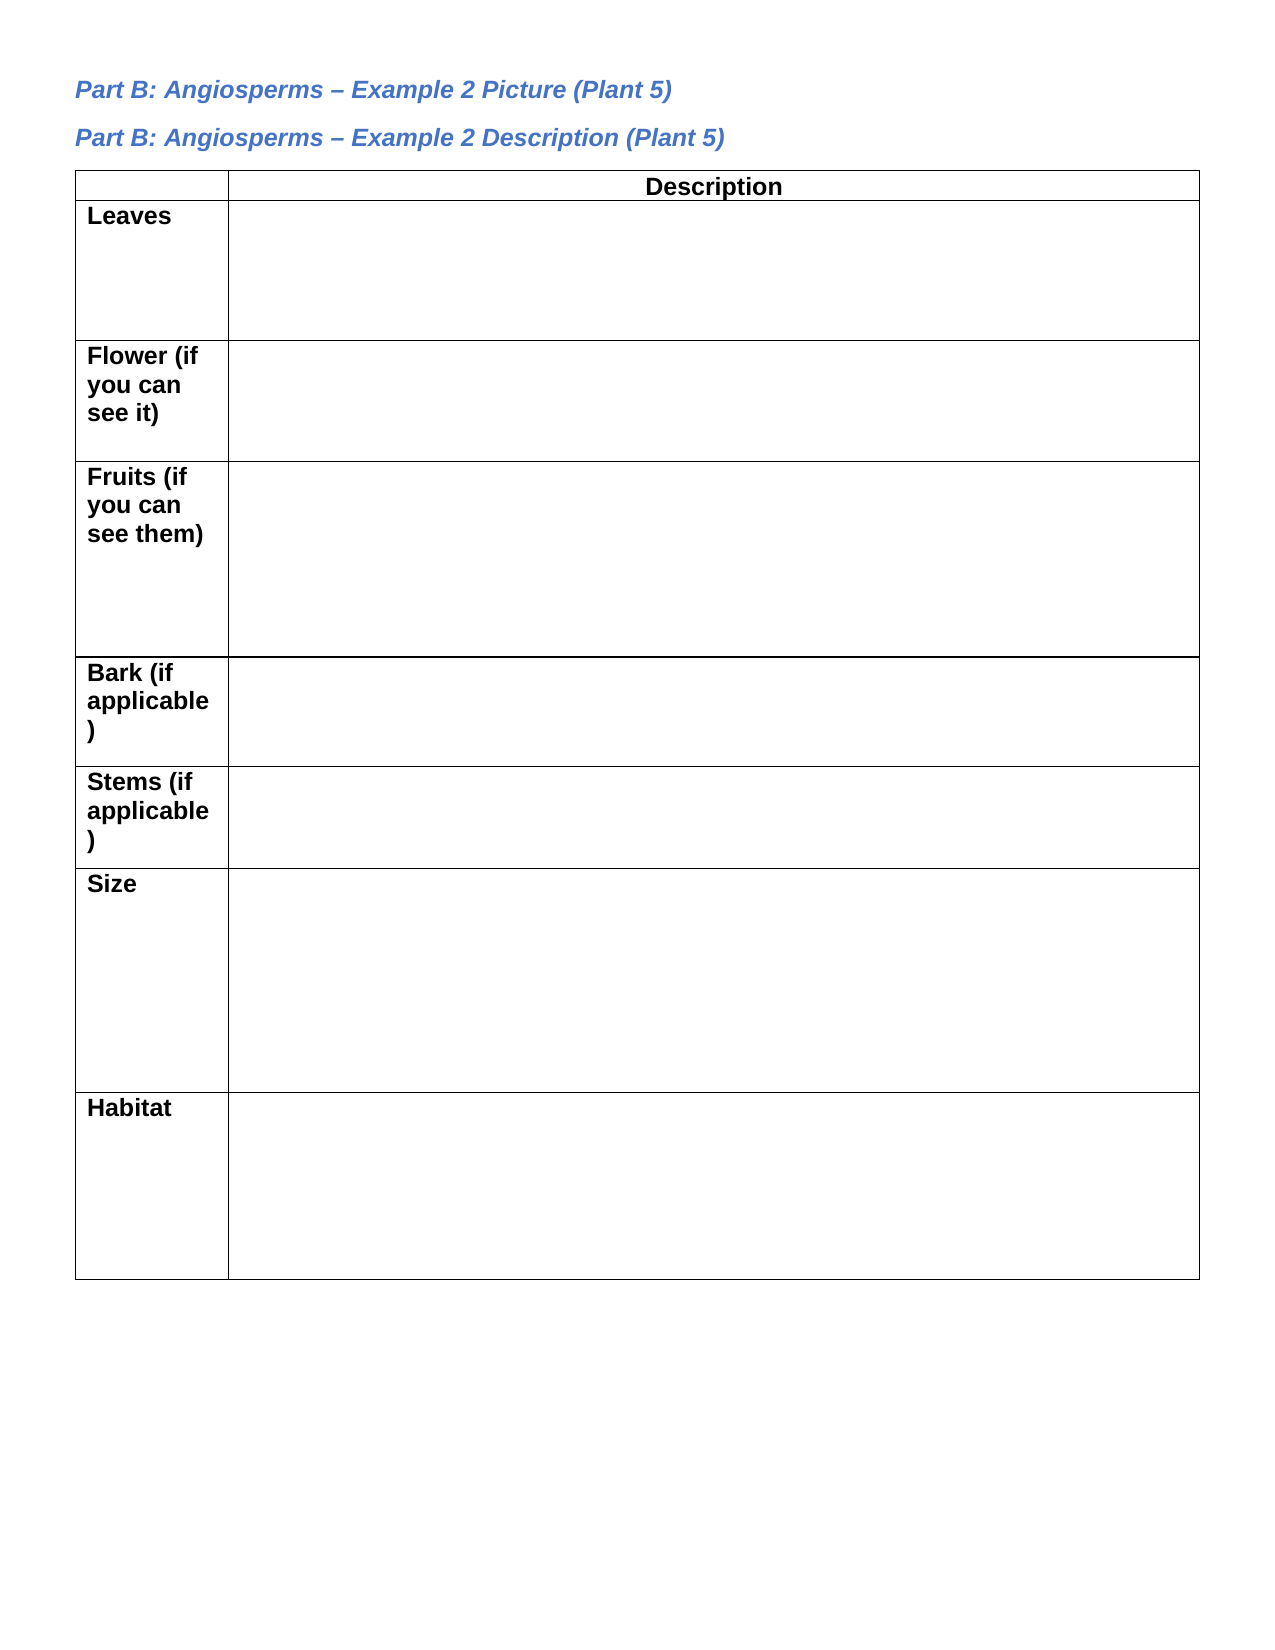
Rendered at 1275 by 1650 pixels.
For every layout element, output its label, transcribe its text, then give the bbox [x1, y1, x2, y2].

table_header Description [229, 171, 1199, 200]
table_cell Bark (if applicable) [76, 658, 228, 766]
table_cell Flower (if you can see it) [76, 341, 228, 461]
table_cell [229, 869, 1199, 1092]
table_cell Leaves [76, 201, 228, 340]
table_cell Habitat [76, 1093, 228, 1278]
text Part B: Angiosperms – Example 2 Description (Plant 5) [75, 123, 1200, 151]
table_header [76, 171, 228, 200]
table_cell [229, 1093, 1199, 1278]
table_cell Size [76, 869, 228, 1092]
table_cell [229, 341, 1199, 461]
text Part B: Angiosperms – Example 2 Picture (Plant 5) [75, 75, 1200, 104]
table_cell [229, 658, 1199, 766]
table_cell [229, 767, 1199, 868]
table_cell [229, 201, 1199, 340]
table_cell [229, 462, 1199, 656]
table_cell Fruits (if you can see them) [76, 462, 228, 656]
table_cell Stems (if applicable) [76, 767, 228, 868]
